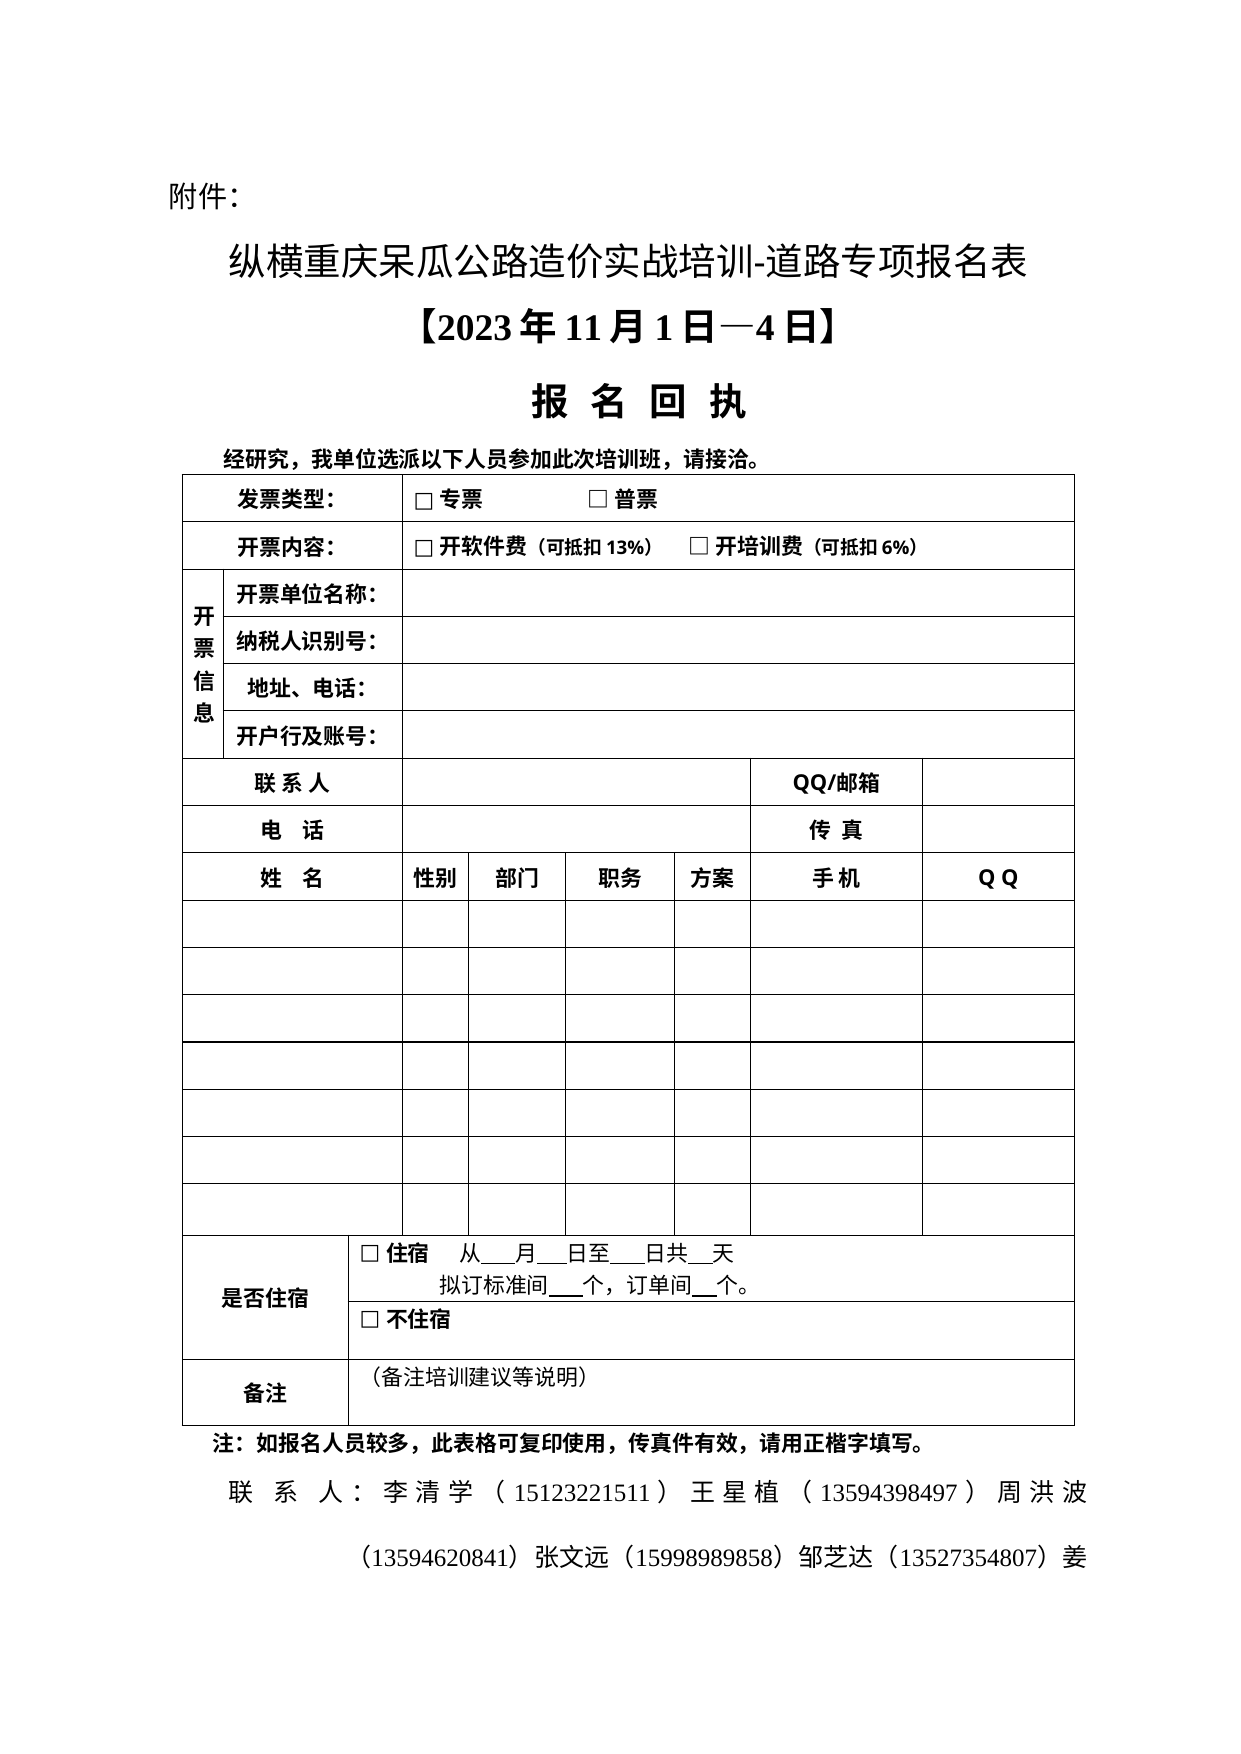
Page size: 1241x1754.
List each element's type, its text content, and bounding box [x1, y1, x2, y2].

table_cell [675, 995, 750, 1041]
table_cell [751, 901, 922, 947]
table_cell [183, 948, 402, 994]
table_cell [403, 1043, 468, 1089]
table_cell [751, 1043, 922, 1089]
table_cell 开票单位名称： [224, 570, 402, 616]
table_cell [469, 995, 565, 1041]
table_cell [403, 806, 750, 852]
text 报 名 回 执 [169, 367, 1087, 432]
table_cell [183, 995, 402, 1041]
table_cell [675, 1090, 750, 1136]
table_cell 方案 [675, 853, 750, 899]
table_cell [469, 1184, 565, 1234]
table_cell [403, 948, 468, 994]
table_cell [751, 948, 922, 994]
table_cell [923, 1184, 1074, 1234]
table_cell [469, 1137, 565, 1183]
table_cell [403, 711, 1074, 758]
table_cell [923, 948, 1074, 994]
table_cell [751, 1184, 922, 1234]
table_cell [566, 1184, 674, 1234]
table_header □ 专票 □ 普票 [403, 475, 1074, 521]
table_cell [183, 1043, 402, 1089]
table_cell [403, 759, 750, 805]
table_cell [675, 948, 750, 994]
text 注：如报名人员较多，此表格可复印使用，传真件有效，请用正楷字填写。 [169, 1426, 1087, 1458]
subtitle 纵横重庆呆瓜公路造价实战培训-道路专项报名表 [169, 227, 1087, 292]
table_cell 传 真 [751, 806, 922, 852]
table_cell 备注 [183, 1360, 348, 1424]
table_cell [751, 1137, 922, 1183]
table_cell [675, 1043, 750, 1089]
table_cell [469, 948, 565, 994]
table_cell 纳税人识别号： [224, 617, 402, 663]
table_header 发票类型： [183, 475, 402, 521]
table_cell 职务 [566, 853, 674, 899]
table_cell （备注培训建议等说明） [349, 1360, 1074, 1424]
table_cell □ 开软件费（可抵扣13%） □ 开培训费（可抵扣6%） [403, 522, 1074, 568]
table_cell 地址、电话： [224, 664, 402, 710]
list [228, 1458, 1087, 1588]
table_cell 姓 名 [183, 853, 402, 899]
table_cell [403, 664, 1074, 710]
text 经研究，我单位选派以下人员参加此次培训班，请接洽。 [169, 441, 1087, 474]
table_cell QQ/邮箱 [751, 759, 922, 805]
table_cell [469, 1090, 565, 1136]
table_cell [923, 1043, 1074, 1089]
table_cell [675, 1184, 750, 1234]
table_cell □ 住宿 从 月 日至 日共 天 拟订标准间 个，订单间 个。 [349, 1236, 1074, 1301]
table_cell [403, 1090, 468, 1136]
table_cell 开票信息 [183, 570, 223, 758]
table_cell [566, 901, 674, 947]
table_cell 手 机 [751, 853, 922, 899]
table_cell [751, 995, 922, 1041]
table_cell 性别 [403, 853, 468, 899]
table_cell [469, 1043, 565, 1089]
table_cell [923, 1090, 1074, 1136]
table_cell [923, 806, 1074, 852]
table_cell [923, 1137, 1074, 1183]
table_cell [923, 901, 1074, 947]
table_cell 是否住宿 [183, 1236, 348, 1358]
table_cell [183, 1090, 402, 1136]
table_cell [566, 995, 674, 1041]
table_cell 部门 [469, 853, 565, 899]
table_cell [183, 1137, 402, 1183]
table_cell [566, 1090, 674, 1136]
table_cell 联 系 人 [183, 759, 402, 805]
table_cell [403, 570, 1074, 616]
table_cell 开票内容： [183, 522, 402, 568]
table_cell □ 不住宿 [349, 1302, 1074, 1358]
table_cell [675, 901, 750, 947]
table_cell [923, 995, 1074, 1041]
table_cell [566, 1137, 674, 1183]
table_cell [469, 901, 565, 947]
table_cell [183, 1184, 402, 1234]
text 附件： [169, 162, 1087, 227]
table_cell [751, 1090, 922, 1136]
table_cell 开户行及账号： [224, 711, 402, 758]
table_cell [675, 1137, 750, 1183]
text 【2023年11月1日—4日】 [169, 292, 1087, 357]
table_cell [566, 1043, 674, 1089]
table_cell [566, 948, 674, 994]
table_cell [403, 617, 1074, 663]
table_cell [403, 901, 468, 947]
table_cell Q Q [923, 853, 1074, 899]
table_cell [923, 759, 1074, 805]
table_cell [403, 1184, 468, 1234]
table_cell [183, 901, 402, 947]
table_cell [403, 1137, 468, 1183]
table_cell 电 话 [183, 806, 402, 852]
table_cell [403, 995, 468, 1041]
